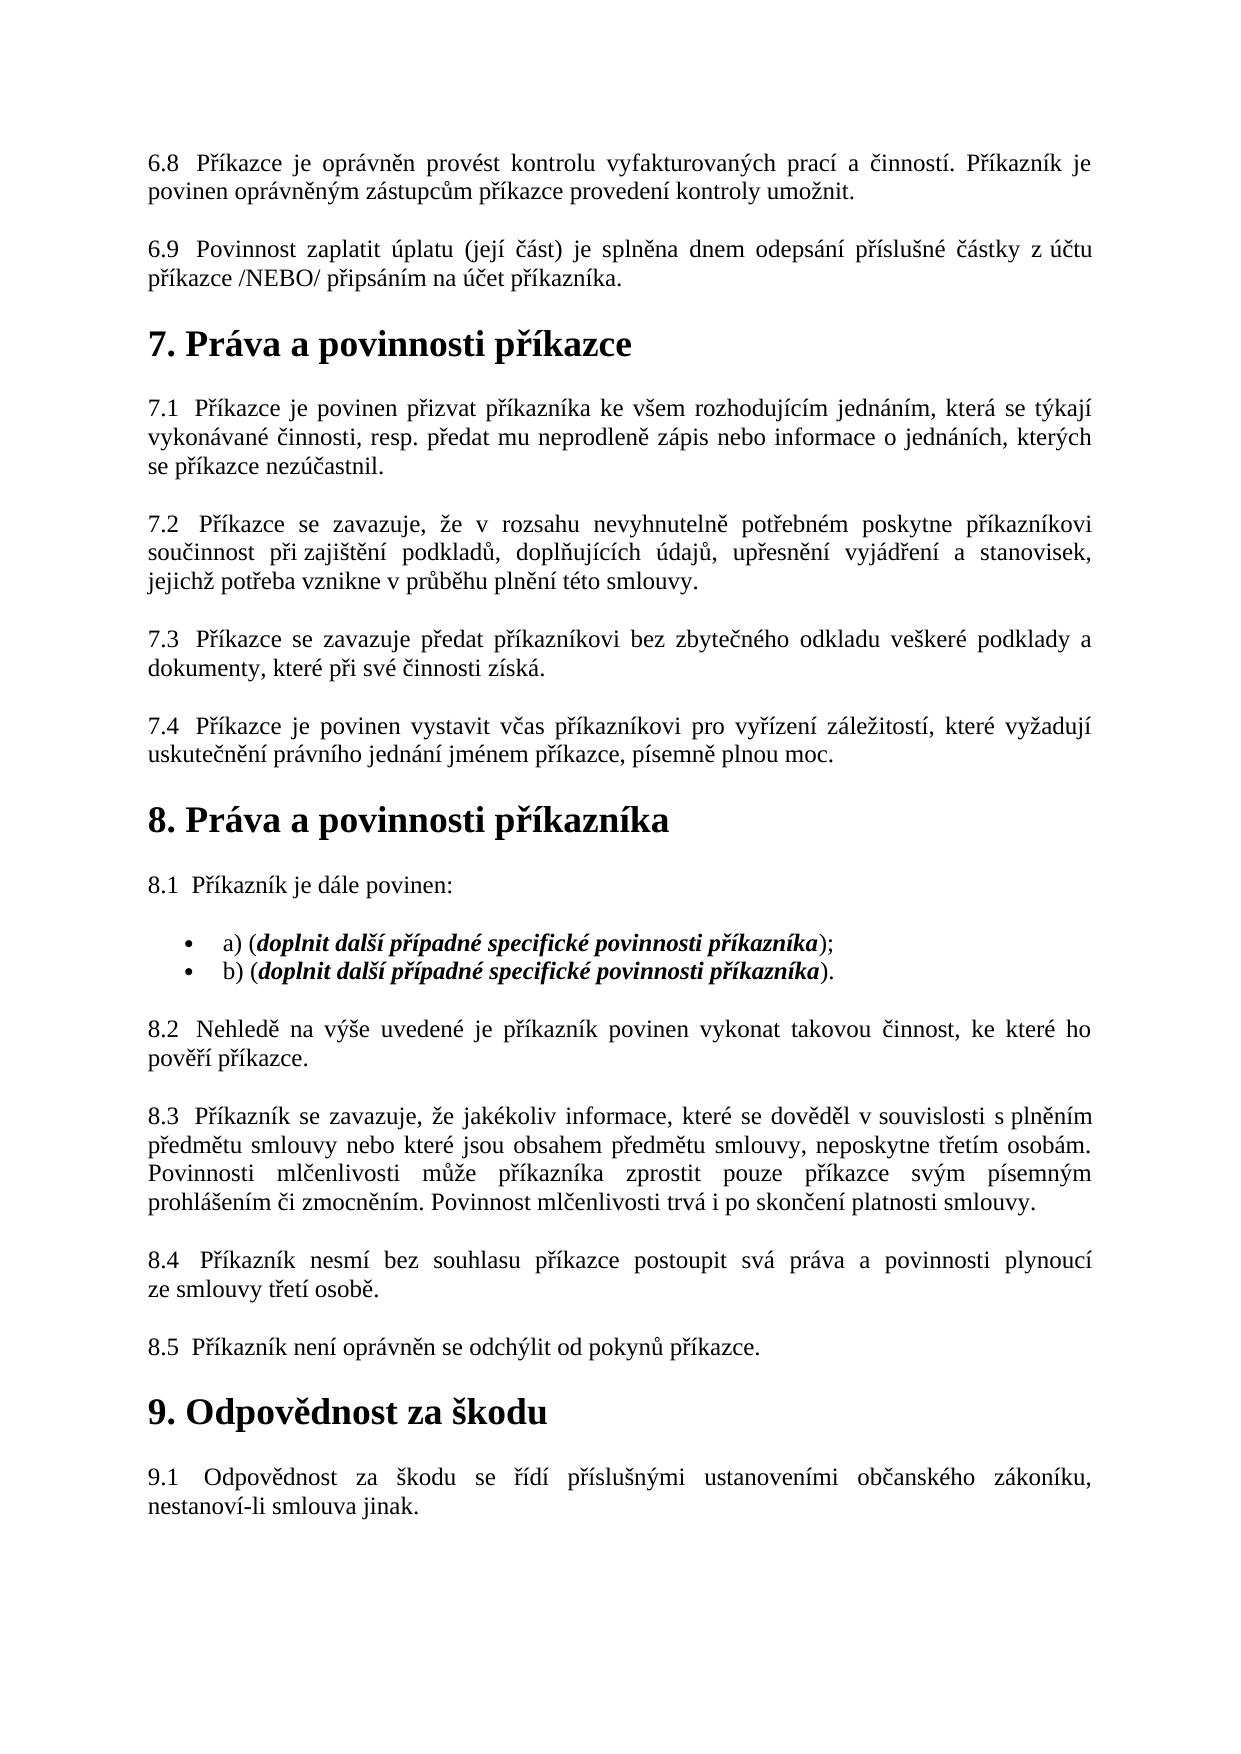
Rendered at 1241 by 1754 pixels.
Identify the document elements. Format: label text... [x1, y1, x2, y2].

text 8.3 Příkazník se zavazuje, že jakékoliv informace, které se dověděl v souvislosti s plněním předmětu smlouvy nebo které jsou obsahem předmětu smlouvy, neposkytne třetím osobám. Povinnosti mlčenlivosti může příkazníka zprostit pouze příkazce svým písemným prohlášením či zmocněním. Povinnost mlčenlivosti trvá i po skončení platnosti smlouvy. [148, 1101, 1093, 1216]
text 7.3 Příkazce se zavazuje předat příkazníkovi bez zbytečného odkladu veškeré podklady a dokumenty, které při své činnosti získá. [148, 624, 1093, 682]
text 7.2 Příkazce se zavazuje, že v rozsahu nevyhnutelně potřebném poskytne příkazníkovi součinnost při zajištění podkladů, doplňujících údajů, upřesnění vyjádření a stanovisek, jejichž potřeba vznikne v průběhu plnění této smlouvy. [148, 509, 1093, 595]
list a) (doplnit další případné specifické povinnosti příkazníka); [185, 928, 1093, 956]
list b) (doplnit další případné specifické povinnosti příkazníka). [185, 956, 1093, 985]
text 7.1 Příkazce je povinen přizvat příkazníka ke všem rozhodujícím jednáním, která se týkají vykonávané činnosti, resp. předat mu neprodleně zápis nebo informace o jednáních, kterých se příkazce nezúčastnil. [148, 393, 1093, 479]
text 9.1 Odpovědnost za škodu se řídí příslušnými ustanoveními občanského zákoníku, nestanoví-li smlouva jinak. [148, 1462, 1093, 1519]
text 7. Práva a povinnosti příkazce [148, 321, 1093, 364]
text 8.5 Příkazník není oprávněn se odchýlit od pokynů příkazce. [148, 1332, 1093, 1361]
text 8. Práva a povinnosti příkazníka [148, 797, 1093, 841]
text 6.9 Povinnost zaplatit úplatu (její část) je splněna dnem odepsání příslušné částky z účtu příkazce /NEBO/ připsáním na účet příkazníka. [148, 234, 1093, 292]
text 9. Odpovědnost za škodu [148, 1390, 1093, 1433]
text 8.2 Nehledě na výše uvedené je příkazník povinen vykonat takovou činnost, ke které ho pověří příkazce. [148, 1014, 1093, 1072]
text 6.8 Příkazce je oprávněn provést kontrolu vyfakturovaných prací a činností. Příkazník je povinen oprávněným zástupcům příkazce provedení kontroly umožnit. [148, 148, 1093, 205]
text 8.4 Příkazník nesmí bez souhlasu příkazce postoupit svá práva a povinnosti plynoucí ze smlouvy třetí osobě. [148, 1245, 1093, 1303]
text 8.1 Příkazník je dále povinen: [148, 870, 1093, 898]
text 7.4 Příkazce je povinen vystavit včas příkazníkovi pro vyřízení záležitostí, které vyžadují uskutečnění právního jednání jménem příkazce, písemně plnou moc. [148, 711, 1093, 768]
